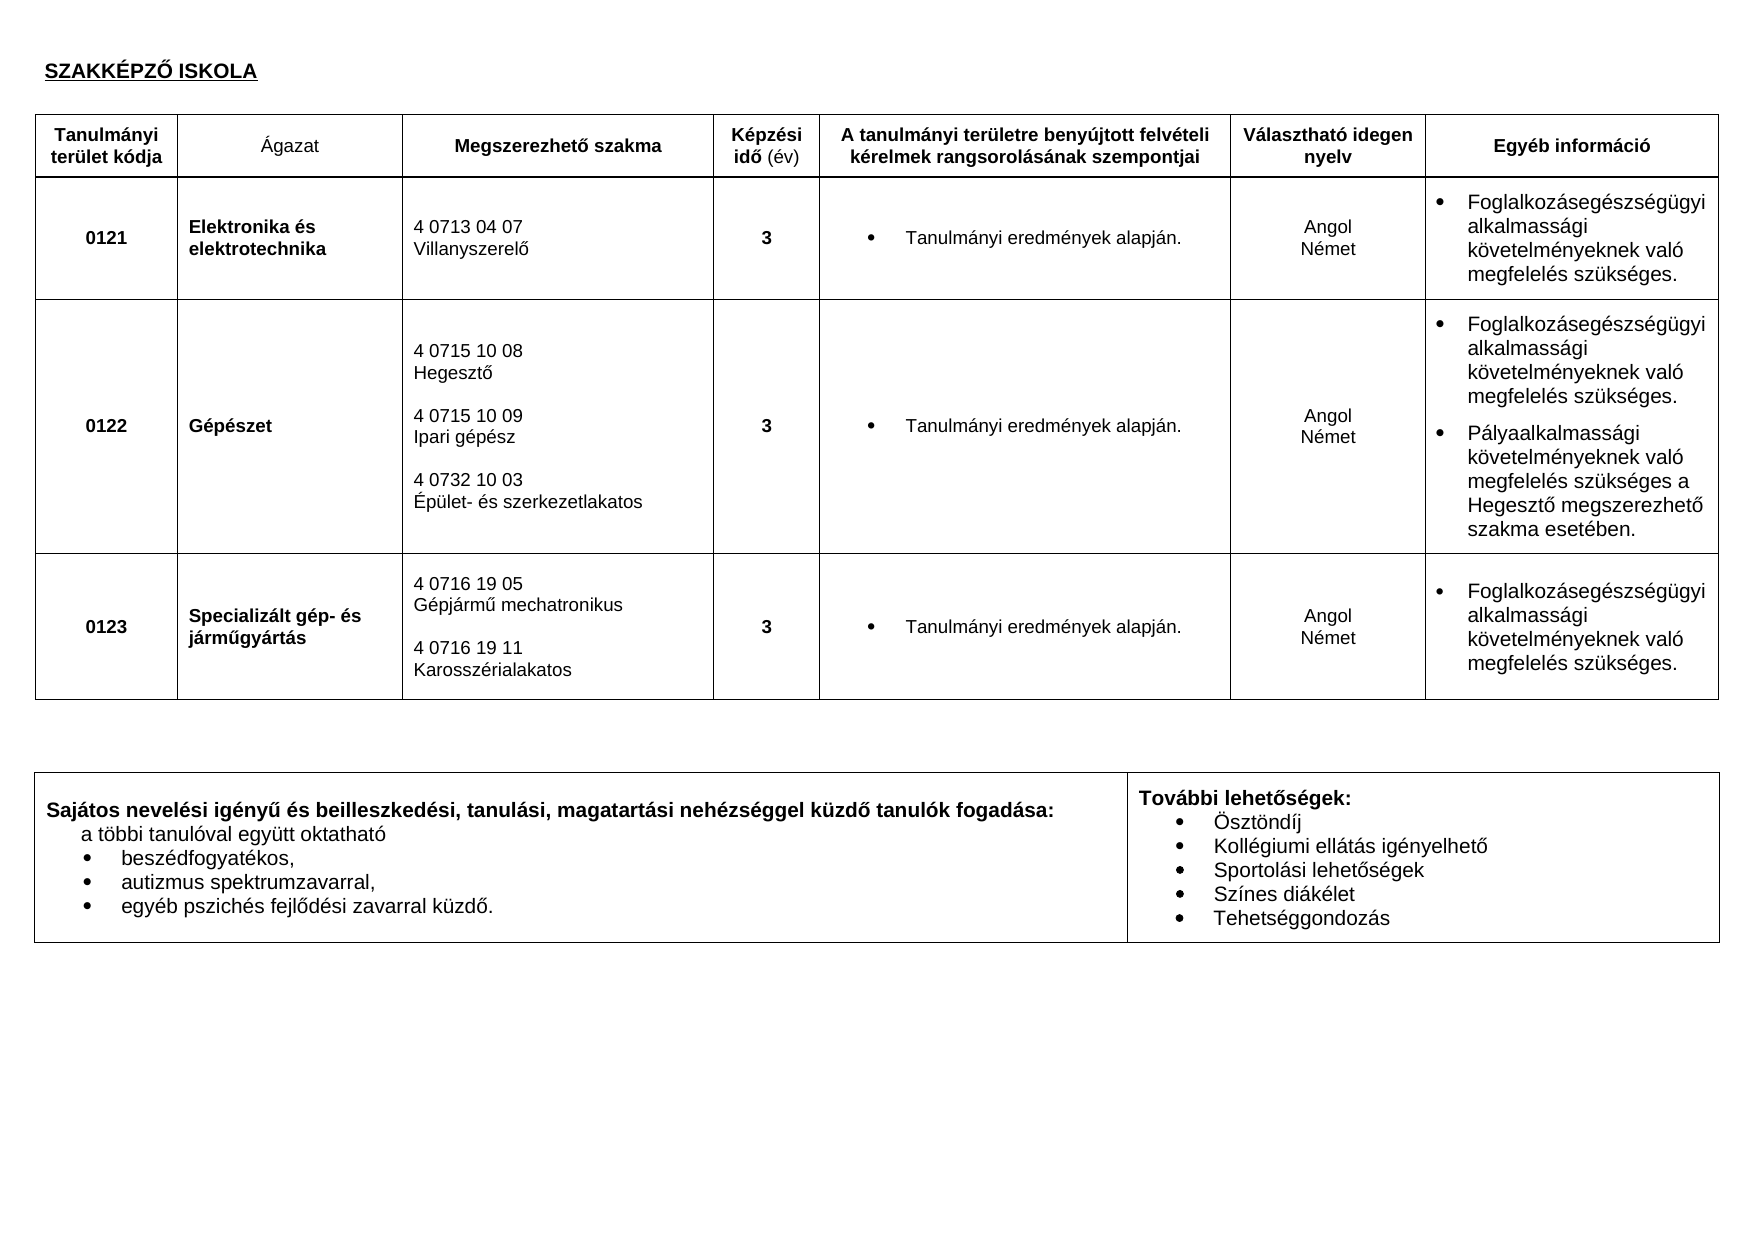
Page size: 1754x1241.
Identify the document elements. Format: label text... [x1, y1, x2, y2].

table_cell Elektronika és elektrotechnika [178, 178, 402, 298]
table_header Választható idegen nyelv [1231, 115, 1425, 176]
table_cell 3 [714, 178, 819, 298]
table_cell Foglalkozásegészségügyi alkalmassági követelményeknek való megfelelés szükséges. [1426, 554, 1718, 699]
table_cell 3 [714, 300, 819, 553]
table_header Sajátos nevelési igényű és beilleszkedési, tanulási, magatartási nehézséggel küzdő tanulók fogadása: a többi tanulóval együtt oktatható beszédfogyatékos, autizmus spektrumzavarral, egyéb pszichés fejlődési zavarral küzdő. [35, 773, 1127, 942]
table_cell Foglalkozásegészségügyi alkalmassági követelményeknek való megfelelés szükséges. Pályaalkalmassági követelményeknek való megfelelés szükséges a Hegesztő megszerezhető szakma esetében. [1426, 300, 1718, 553]
table_header Tanulmányi terület kódja [36, 115, 177, 176]
text SZAKKÉPZŐ ISKOLA [44, 59, 1695, 83]
table_cell 3 [714, 554, 819, 699]
table_cell 4 0713 04 07 Villanyszerelő [403, 178, 713, 298]
table_cell Angol Német [1231, 300, 1425, 553]
table_cell 0121 [36, 178, 177, 298]
table_cell 0123 [36, 554, 177, 699]
table_header Megszerezhető szakma [403, 115, 713, 176]
table_header További lehetőségek: Ösztöndíj Kollégiumi ellátás igényelhető Sportolási lehetőségek Színes diákélet Tehetséggondozás [1128, 773, 1719, 942]
table_cell Angol Német [1231, 178, 1425, 298]
table_cell Gépészet [178, 300, 402, 553]
table_cell 0122 [36, 300, 177, 553]
table_header Ágazat [178, 115, 402, 176]
table_cell Tanulmányi eredmények alapján. [820, 300, 1230, 553]
table_header Képzési idő (év) [714, 115, 819, 176]
table_cell Foglalkozásegészségügyi alkalmassági követelményeknek való megfelelés szükséges. [1426, 178, 1718, 298]
table_cell 4 0716 19 05 Gépjármű mechatronikus 4 0716 19 11 Karosszérialakatos [403, 554, 713, 699]
table_cell Tanulmányi eredmények alapján. [820, 178, 1230, 298]
table_cell 4 0715 10 08 Hegesztő 4 0715 10 09 Ipari gépész 4 0732 10 03 Épület- és szerkezetlakatos [403, 300, 713, 553]
table_cell Tanulmányi eredmények alapján. [820, 554, 1230, 699]
table_cell Specializált gép- és járműgyártás [178, 554, 402, 699]
table_header Egyéb információ [1426, 115, 1718, 176]
table_header A tanulmányi területre benyújtott felvételi kérelmek rangsorolásának szempontjai [820, 115, 1230, 176]
table_cell Angol Német [1231, 554, 1425, 699]
